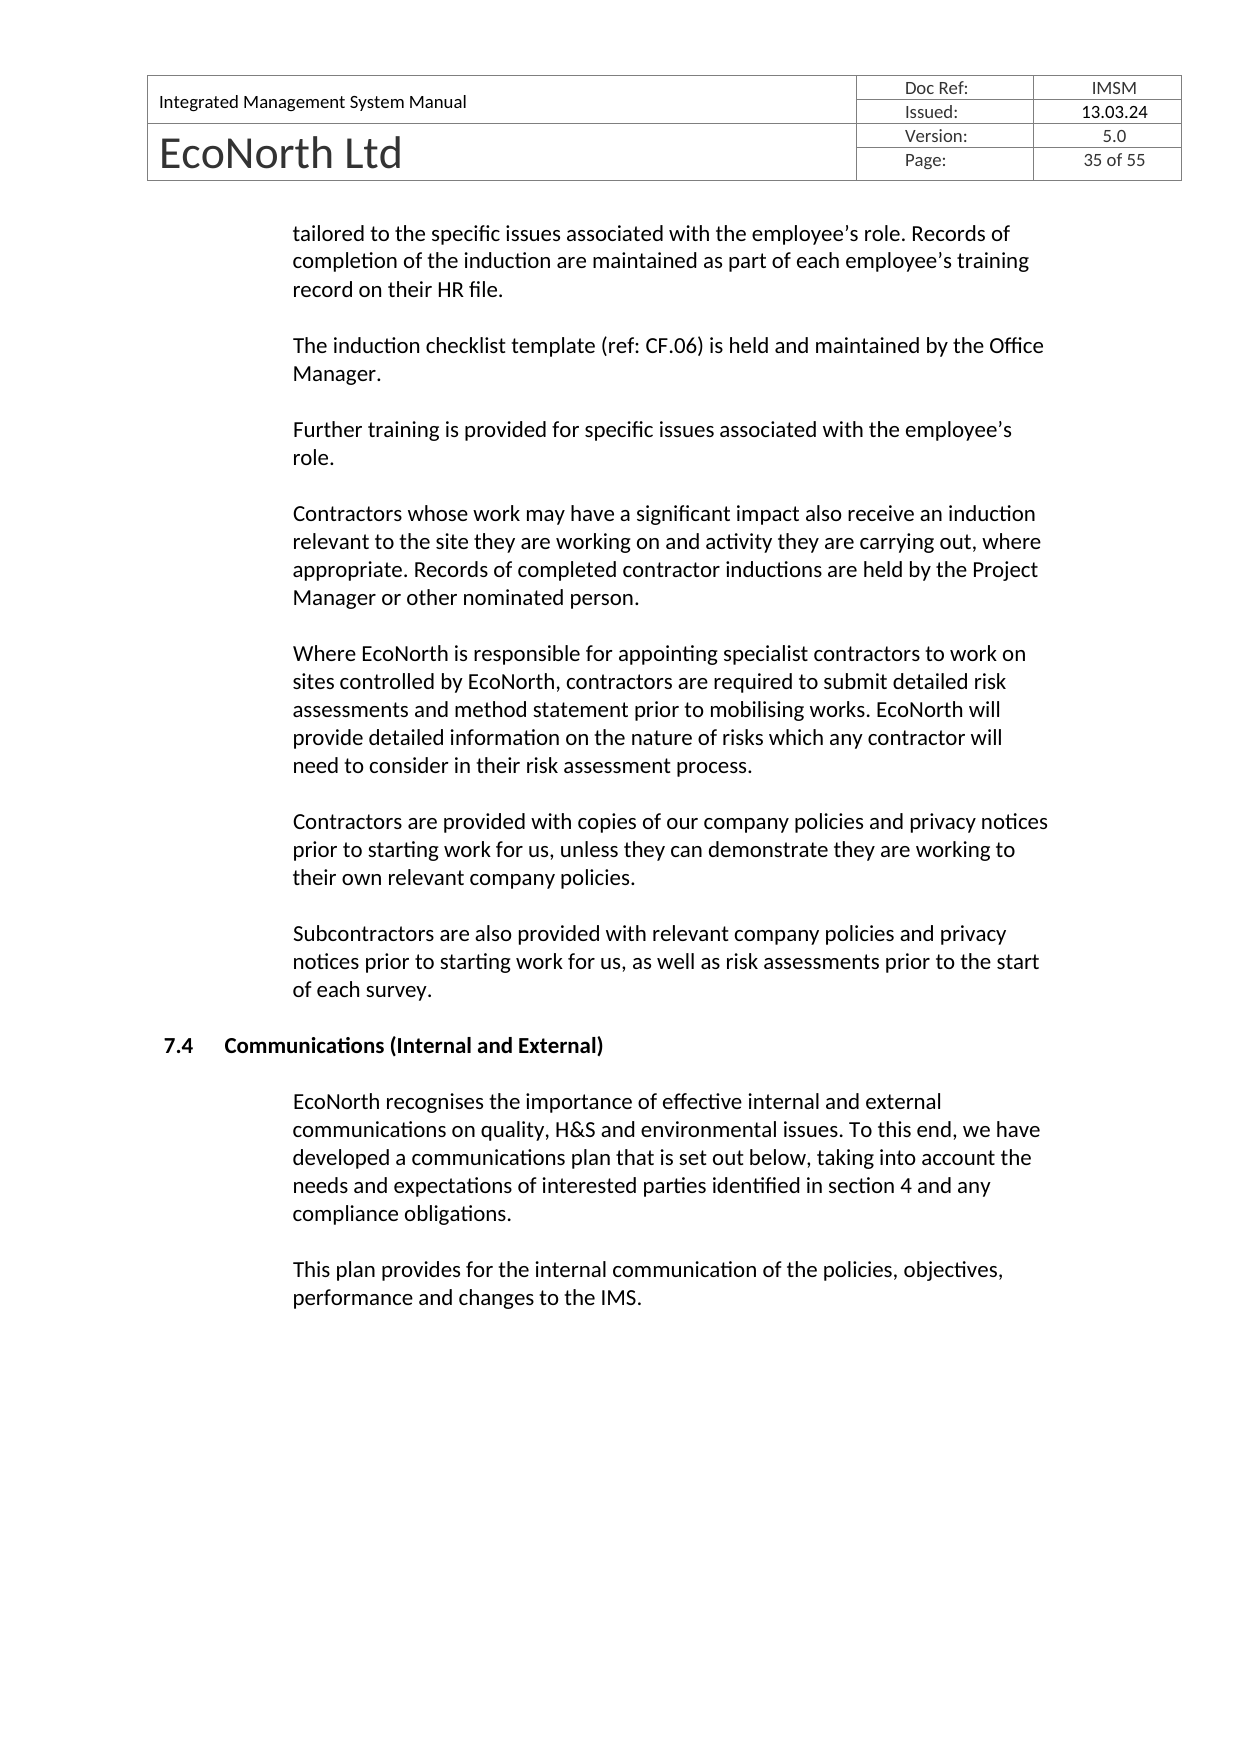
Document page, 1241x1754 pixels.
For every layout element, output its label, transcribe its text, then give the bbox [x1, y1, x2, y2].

subtitle Communications (Internal and External) [164, 1031, 1053, 1059]
text This plan provides for the internal communication of the policies, objectives, performance and changes to the IMS. [292, 1255, 1053, 1311]
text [292, 219, 1053, 303]
text Where EcoNorth is responsible for appointing specialist contractors to work on sites controlled by EcoNorth, contractors are required to submit detailed risk assessments and method statement prior to mobilising works. EcoNorth will provide detailed information on the nature of risks which any contractor will need to consider in their risk assessment process. [292, 639, 1053, 779]
text EcoNorth recognises the importance of effective internal and external communications on quality, H&S and environmental issues. To this end, we have developed a communications plan that is set out below, taking into account the needs and expectations of interested parties identified in section 4 and any compliance obligations. [292, 1087, 1053, 1227]
text Contractors whose work may have a significant impact also receive an induction relevant to the site they are working on and activity they are carrying out, where appropriate. Records of completed contractor inductions are held by the Project Manager or other nominated person. [292, 499, 1053, 611]
text The induction checklist template (ref: CF.06) is held and maintained by the Office Manager. [292, 331, 1053, 387]
text Subcontractors are also provided with relevant company policies and privacy notices prior to starting work for us, as well as risk assessments prior to the start of each survey. [292, 919, 1053, 1003]
text Further training is provided for specific issues associated with the employee’s role. [292, 415, 1053, 471]
text Contractors are provided with copies of our company policies and privacy notices prior to starting work for us, unless they can demonstrate they are working to their own relevant company policies. [292, 807, 1053, 891]
